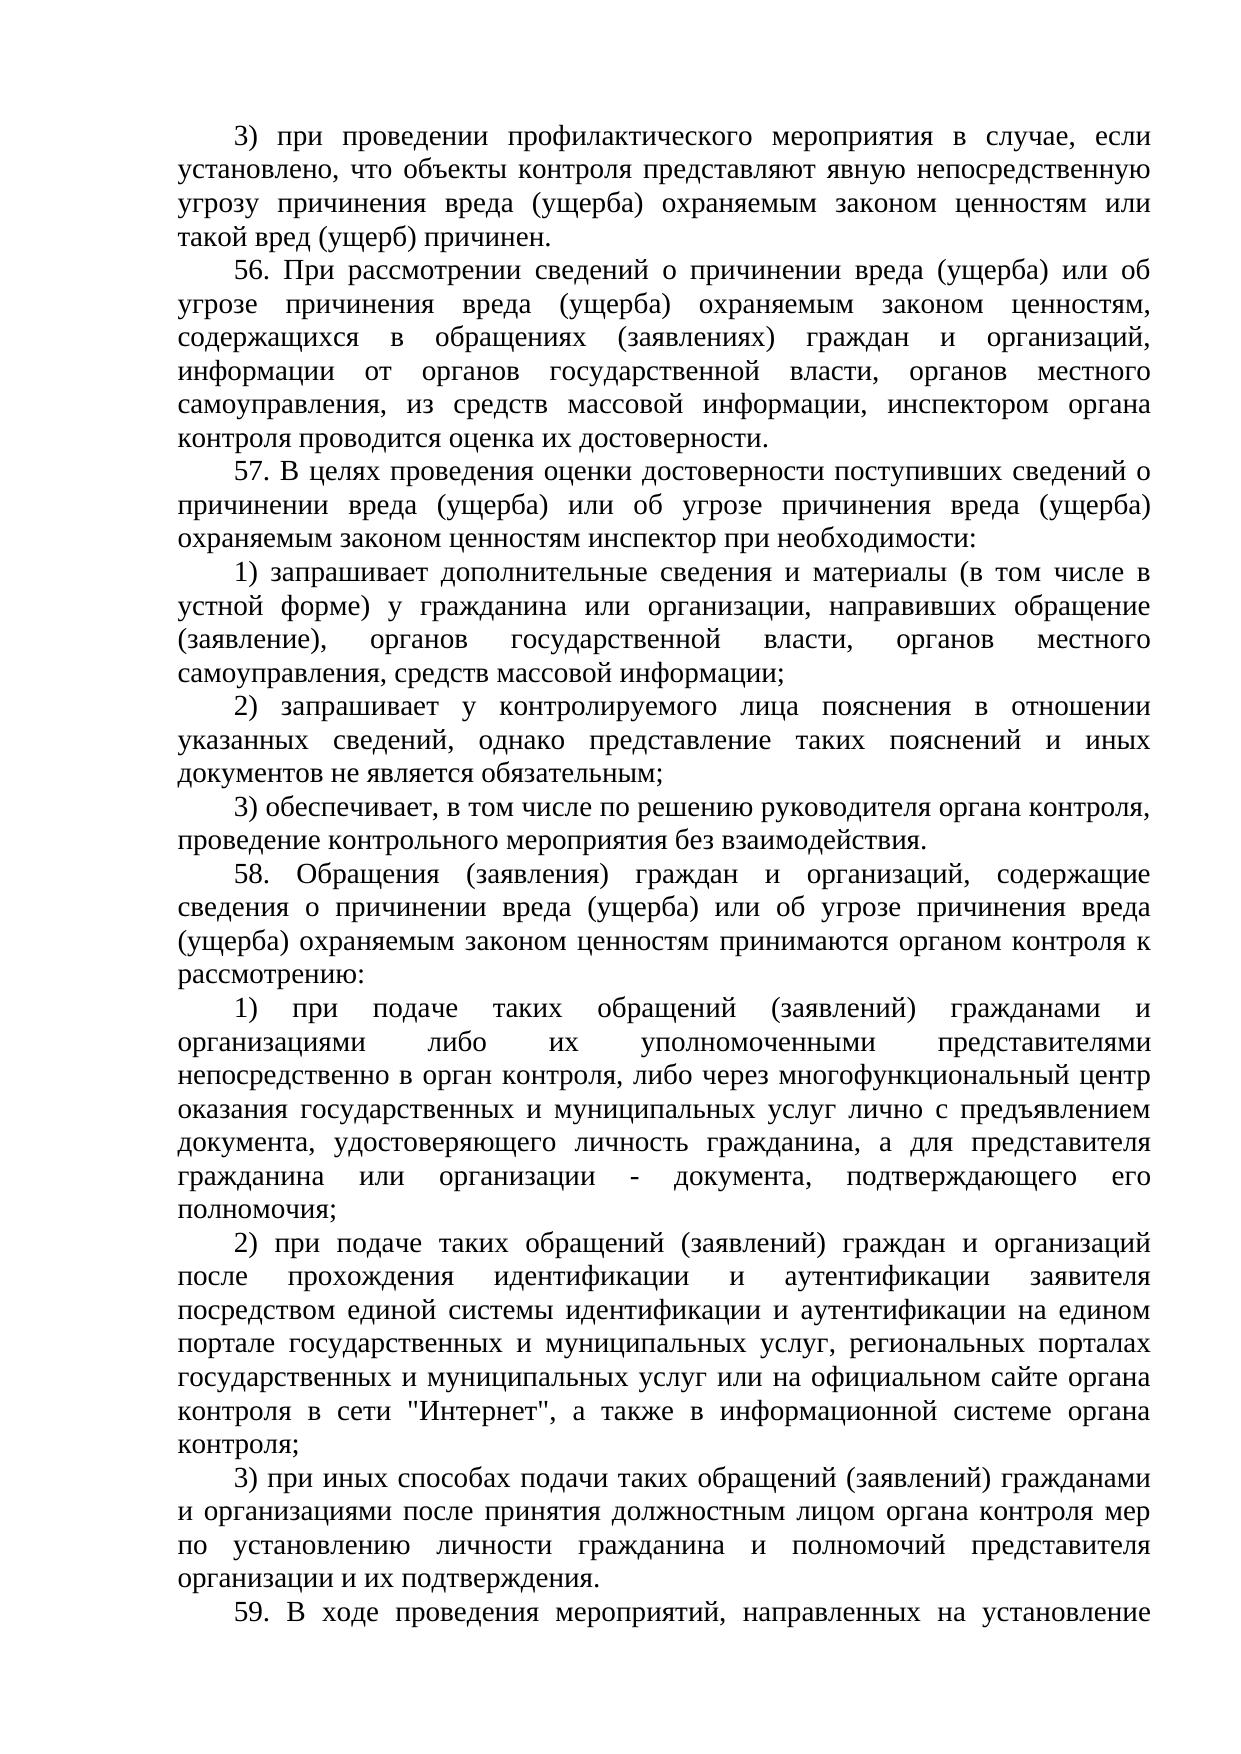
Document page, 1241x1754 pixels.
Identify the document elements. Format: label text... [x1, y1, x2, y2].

text 3) при проведении профилактического мероприятия в случае, если установлено, что объекты контроля представляют явную непосредственную угрозу причинения вреда (ущерба) охраняемым законом ценностям или такой вред (ущерб) причинен. [177, 118, 1152, 252]
text 2) при подаче таких обращений (заявлений) граждан и организаций после прохождения идентификации и аутентификации заявителя посредством единой системы идентификации и аутентификации на едином портале государственных и муниципальных услуг, региональных порталах государственных и муниципальных услуг или на официальном сайте органа контроля в сети "Интернет", а также в информационной системе органа контроля; [177, 1225, 1152, 1460]
text 57. В целях проведения оценки достоверности поступивших сведений о причинении вреда (ущерба) или об угрозе причинения вреда (ущерба) охраняемым законом ценностям инспектор при необходимости: [177, 453, 1152, 554]
text 3) обеспечивает, в том числе по решению руководителя органа контроля, проведение контрольного мероприятия без взаимодействия. [177, 789, 1152, 856]
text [177, 1594, 1152, 1627]
text 58. Обращения (заявления) граждан и организаций, содержащие сведения о причинении вреда (ущерба) или об угрозе причинения вреда (ущерба) охраняемым законом ценностям принимаются органом контроля к рассмотрению: [177, 856, 1152, 990]
text 3) при иных способах подачи таких обращений (заявлений) гражданами и организациями после принятия должностным лицом органа контроля мер по установлению личности гражданина и полномочий представителя организации и их подтверждения. [177, 1460, 1152, 1594]
text 1) запрашивает дополнительные сведения и материалы (в том числе в устной форме) у гражданина или организации, направивших обращение (заявление), органов государственной власти, органов местного самоуправления, средств массовой информации; [177, 554, 1152, 688]
text 56. При рассмотрении сведений о причинении вреда (ущерба) или об угрозе причинения вреда (ущерба) охраняемым законом ценностям, содержащихся в обращениях (заявлениях) граждан и организаций, информации от органов государственной власти, органов местного самоуправления, из средств массовой информации, инспектором органа контроля проводится оценка их достоверности. [177, 252, 1152, 453]
text 1) при подаче таких обращений (заявлений) гражданами и организациями либо их уполномоченными представителями непосредственно в орган контроля, либо через многофункциональный центр оказания государственных и муниципальных услуг лично с предъявлением документа, удостоверяющего личность гражданина, а для представителя гражданина или организации - документа, подтверждающего его полномочия; [177, 990, 1152, 1225]
text 2) запрашивает у контролируемого лица пояснения в отношении указанных сведений, однако представление таких пояснений и иных документов не является обязательным; [177, 688, 1152, 789]
